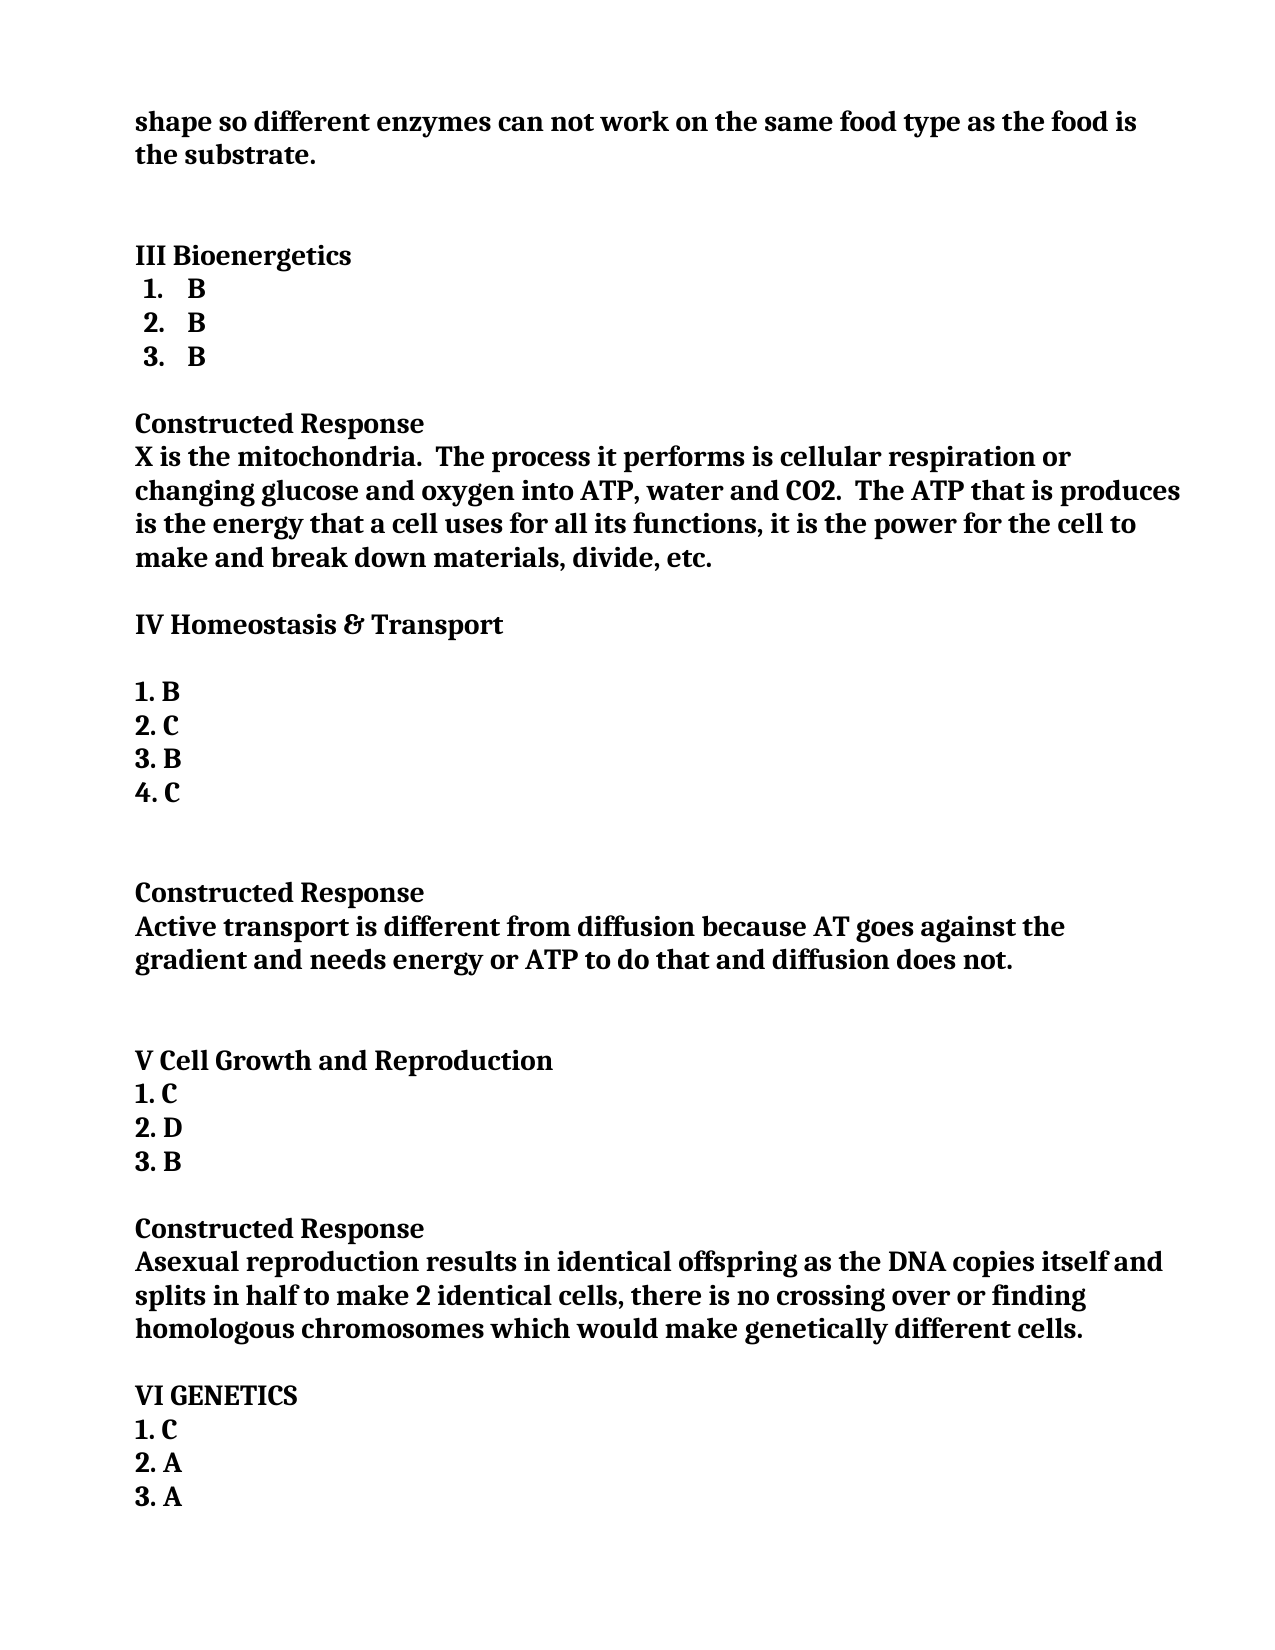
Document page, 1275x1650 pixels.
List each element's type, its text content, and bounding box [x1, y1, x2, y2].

text III Bioenergetics [135, 239, 1185, 273]
text IV Homeostasis & Transport [135, 608, 1185, 642]
text 3. B [135, 742, 1185, 776]
list B [143, 306, 1185, 340]
text 1. C [135, 1078, 1185, 1111]
text Constructed Response [135, 876, 1185, 910]
text 3. A [135, 1480, 1185, 1514]
text V Cell Growth and Reproduction [135, 1044, 1185, 1078]
text Active transport is different from diffusion because AT goes against the gradient and needs energy or ATP to do that and diffusion does not. [135, 910, 1185, 977]
text X is the mitochondria. The process it performs is cellular respiration or changing glucose and oxygen into ATP, water and CO2. The ATP that is produces is the energy that a cell uses for all its functions, it is the power for the cell to make and break down materials, divide, etc. [135, 440, 1185, 574]
text 1. C [135, 1413, 1185, 1447]
text VI GENETICS [135, 1379, 1185, 1413]
text Asexual reproduction results in identical offspring as the DNA copies itself and splits in half to make 2 identical cells, there is no crossing over or finding homologous chromosomes which would make genetically different cells. [135, 1245, 1185, 1346]
list B [143, 340, 1185, 373]
text 2. D [135, 1111, 1185, 1145]
text 1. B [135, 675, 1185, 709]
text 3. B [135, 1145, 1185, 1178]
text 4. C [135, 776, 1185, 809]
text 2. C [135, 709, 1185, 742]
list B [143, 273, 1185, 306]
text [135, 105, 1185, 172]
text 2. A [135, 1447, 1185, 1480]
text Constructed Response [135, 1212, 1185, 1245]
text Constructed Response [135, 407, 1185, 440]
